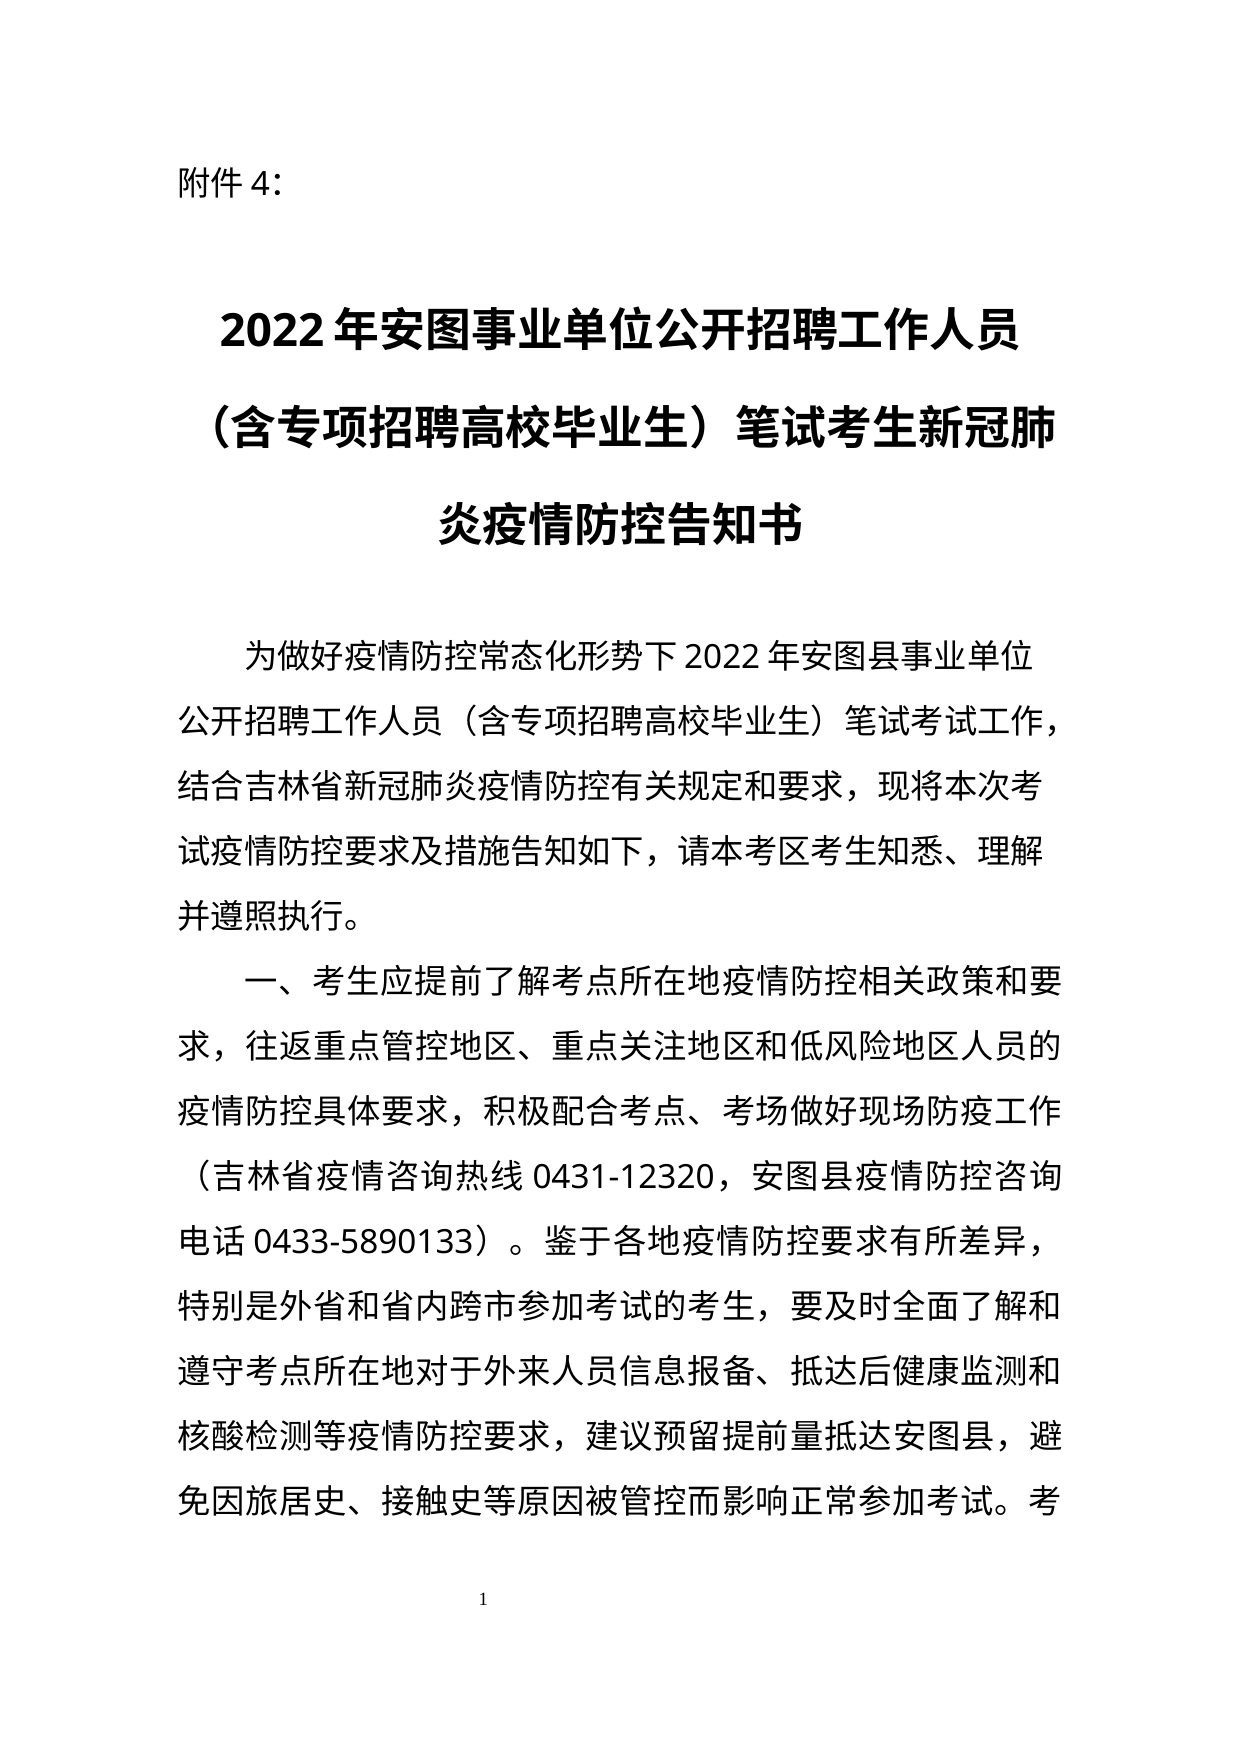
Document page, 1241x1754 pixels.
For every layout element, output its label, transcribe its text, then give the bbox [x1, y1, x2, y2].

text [177, 946, 1063, 1531]
text 为做好疫情防控常态化形势下2022年安图县事业单位公开招聘工作人员（含专项招聘高校毕业生）笔试考试工作，结合吉林省新冠肺炎疫情防控有关规定和要求，现将本次考试疫情防控要求及措施告知如下，请本考区考生知悉、理解并遵照执行。 [177, 621, 1063, 946]
text 2022年安图事业单位公开招聘工作人员（含专项招聘高校毕业生）笔试考生新冠肺炎疫情防控告知书 [177, 278, 1063, 571]
text 附件4： [177, 148, 1063, 213]
